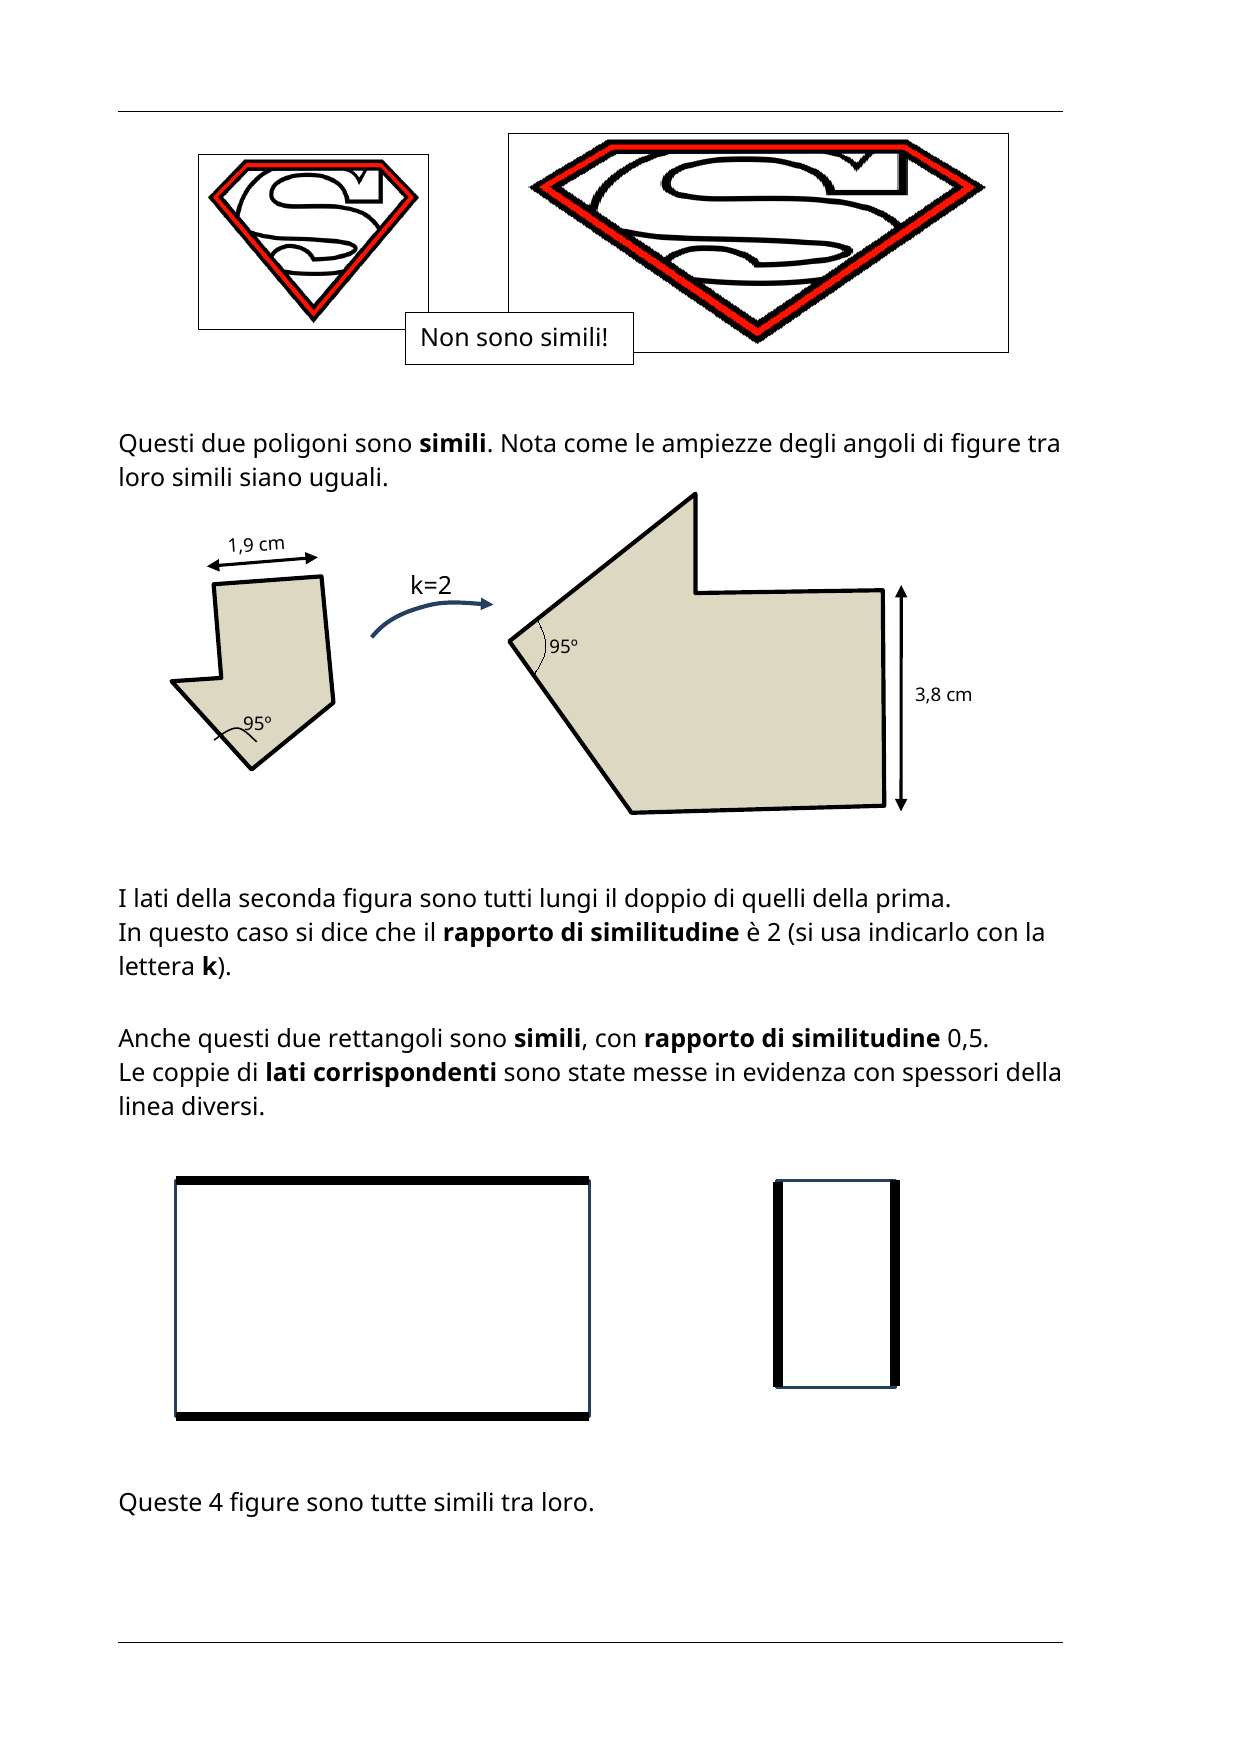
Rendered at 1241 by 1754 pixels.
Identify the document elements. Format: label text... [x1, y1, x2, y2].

list Questi due poligoni sono simili. Nota come le ampiezze degli angoli di figure tra loro simili siano uguali. [118, 426, 1063, 843]
picture [199, 155, 428, 329]
list Anche questi due rettangoli sono simili, con rapporto di similitudine 0,5. Le coppie di lati corrispondenti sono state messe in evidenza con spessori della linea diversi. [118, 1020, 1063, 1123]
list I lati della seconda figura sono tutti lungi il doppio di quelli della prima. In questo caso si dice che il rapporto di similitudine è 2 (si usa indicarlo con la lettera k). [118, 881, 1063, 983]
picture [509, 134, 1008, 352]
list Queste 4 figure sono tutte simili tra loro. [118, 1485, 1063, 1519]
